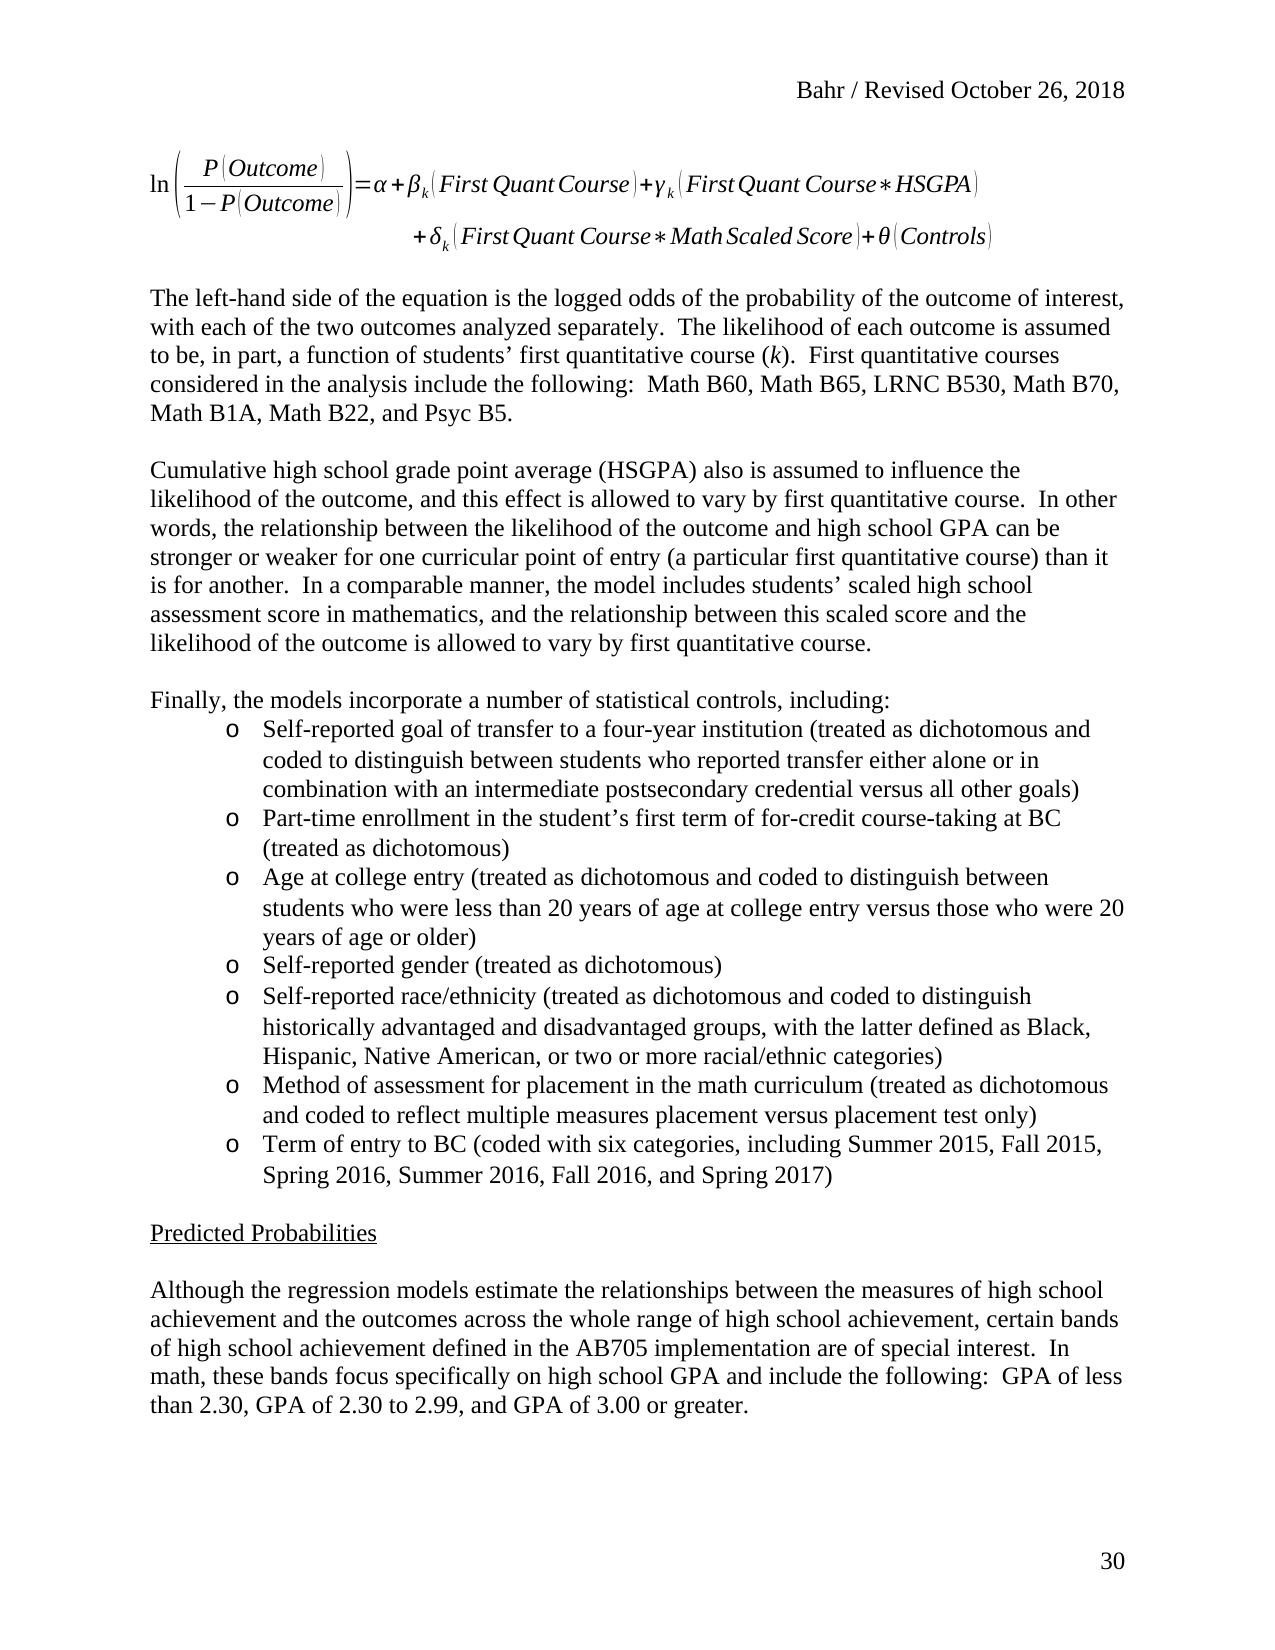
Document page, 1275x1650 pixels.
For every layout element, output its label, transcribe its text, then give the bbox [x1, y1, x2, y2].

list Self-reported goal of transfer to a four-year institution (treated as dichotomous and coded to distinguish between students who reported transfer either alone or in combination with an intermediate postsecondary credential versus all other goals) [225, 714, 1125, 803]
list Self-reported race/ethnicity (treated as dichotomous and coded to distinguish historically advantaged and disadvantaged groups, with the latter defined as Black, Hispanic, Native American, or two or more racial/ethnic categories) [225, 981, 1125, 1070]
text Although the regression models estimate the relationships between the measures of high school achievement and the outcomes across the whole range of high school achievement, certain bands of high school achievement defined in the AB705 implementation are of special interest. In math, these bands focus specifically on high school GPA and include the following: GPA of less than 2.30, GPA of 2.30 to 2.99, and GPA of 3.00 or greater. [150, 1275, 1125, 1419]
text Cumulative high school grade point average (HSGPA) also is assumed to influence the likelihood of the outcome, and this effect is allowed to vary by first quantitative course. In other words, the relationship between the likelihood of the outcome and high school GPA can be stronger or weaker for one curricular point of entry (a particular first quantitative course) than it is for another. In a comparable manner, the model includes students’ scaled high school assessment score in mathematics, and the relationship between this scaled score and the likelihood of the outcome is allowed to vary by first quantitative course. [150, 456, 1125, 657]
text The left-hand side of the equation is the logged odds of the probability of the outcome of interest, with each of the two outcomes analyzed separately. The likelihood of each outcome is assumed to be, in part, a function of students’ first quantitative course (k). First quantitative courses considered in the analysis include the following: Math B60, Math B65, LRNC B530, Math B70, Math B1A, Math B22, and Psyc B5. [150, 283, 1125, 427]
list Method of assessment for placement in the math curriculum (treated as dichotomous and coded to reflect multiple measures placement versus placement test only) [225, 1070, 1125, 1129]
list Part-time enrollment in the student’s first term of for-credit course-taking at BC (treated as dichotomous) [225, 803, 1125, 862]
text Finally, the models incorporate a number of statistical controls, including: [150, 686, 1125, 714]
list Term of entry to BC (coded with six categories, including Summer 2015, Fall 2015, Spring 2016, Summer 2016, Fall 2016, and Spring 2017) [225, 1129, 1125, 1189]
list Self-reported gender (treated as dichotomous) [225, 951, 1125, 981]
text Predicted Probabilities [150, 1218, 1125, 1246]
list Age at college entry (treated as dichotomous and coded to distinguish between students who were less than 20 years of age at college entry versus those who were 20 years of age or older) [225, 862, 1125, 951]
